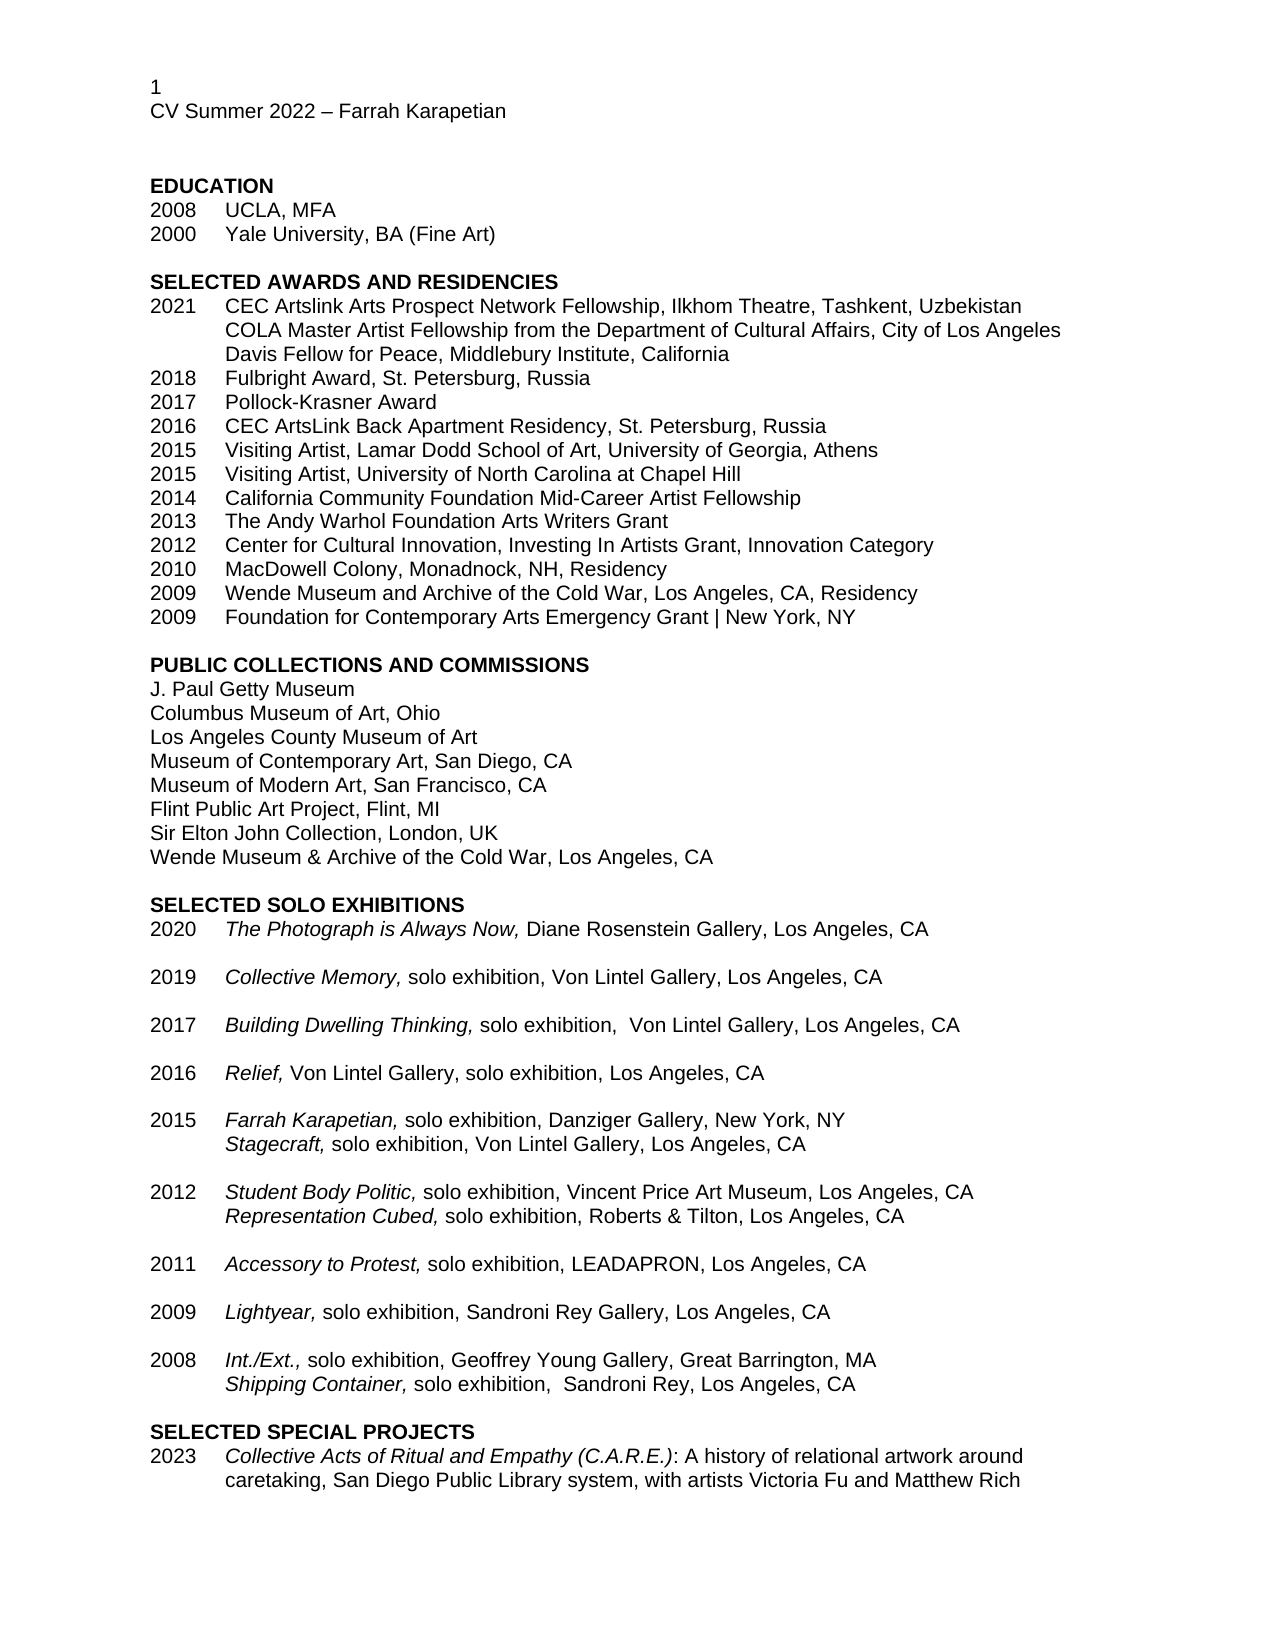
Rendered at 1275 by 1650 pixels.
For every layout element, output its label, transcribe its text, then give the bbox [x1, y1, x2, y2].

text Wende Museum & Archive of the Cold War, Los Angeles, CA [150, 845, 1125, 869]
text Sir Elton John Collection, London, UK [150, 821, 1125, 845]
text 2012 Center for Cultural Innovation, Investing In Artists Grant, Innovation Category [150, 533, 1125, 557]
text 2023 Collective Acts of Ritual and Empathy (C.A.R.E.): A history of relational artwork around caretaking, San Diego Public Library system, with artists Victoria Fu and Matthew Rich [150, 1444, 1125, 1492]
text 2015 Visiting Artist, University of North Carolina at Chapel Hill [150, 461, 1125, 485]
text PUBLIC COLLECTIONS AND COMMISSIONS [150, 653, 1125, 677]
text 2016 Relief, Von Lintel Gallery, solo exhibition, Los Angeles, CA [150, 1060, 1125, 1084]
text 2020 The Photograph is Always Now, Diane Rosenstein Gallery, Los Angeles, CA [150, 917, 1125, 941]
text 2017 Pollock-Krasner Award [150, 389, 1125, 413]
text Stagecraft, solo exhibition, Von Lintel Gallery, Los Angeles, CA [150, 1132, 1125, 1156]
text 2008 Int./Ext., solo exhibition, Geoffrey Young Gallery, Great Barrington, MA [150, 1348, 1125, 1372]
text SELECTED SPECIAL PROJECTS [150, 1420, 1125, 1444]
text 2009 Foundation for Contemporary Arts Emergency Grant | New York, NY [150, 605, 1125, 629]
text Flint Public Art Project, Flint, MI [150, 797, 1125, 821]
text 2017 Building Dwelling Thinking, solo exhibition, Von Lintel Gallery, Los Angeles, CA [150, 1012, 1125, 1036]
text Museum of Contemporary Art, San Diego, CA [150, 749, 1125, 773]
text Los Angeles County Museum of Art [150, 725, 1125, 749]
text 2011 Accessory to Protest, solo exhibition, LEADAPRON, Los Angeles, CA [150, 1252, 1125, 1276]
text SELECTED SOLO EXHIBITIONS [150, 893, 1125, 917]
text 2010 MacDowell Colony, Monadnock, NH, Residency [150, 557, 1125, 581]
text EDUCATION [150, 174, 1125, 198]
text SELECTED AWARDS AND RESIDENCIES [150, 270, 1125, 294]
text 2009 Lightyear, solo exhibition, Sandroni Rey Gallery, Los Angeles, CA [150, 1300, 1125, 1324]
text 2008 UCLA, MFA [150, 198, 1125, 222]
text J. Paul Getty Museum [150, 677, 1125, 701]
text 2000 Yale University, BA (Fine Art) [150, 222, 1125, 246]
text 2018 Fulbright Award, St. Petersburg, Russia [150, 366, 1125, 389]
text 2013 The Andy Warhol Foundation Arts Writers Grant [150, 509, 1125, 533]
text 2015 Visiting Artist, Lamar Dodd School of Art, University of Georgia, Athens [150, 437, 1125, 461]
text 2012 Student Body Politic, solo exhibition, Vincent Price Art Museum, Los Angeles, CA [150, 1180, 1125, 1204]
text COLA Master Artist Fellowship from the Department of Cultural Affairs, City of Los Angeles [150, 318, 1125, 342]
text 2016 CEC ArtsLink Back Apartment Residency, St. Petersburg, Russia [150, 413, 1125, 437]
text 2021 CEC Artslink Arts Prospect Network Fellowship, Ilkhom Theatre, Tashkent, Uzbekistan [150, 294, 1125, 318]
text 2014 California Community Foundation Mid-Career Artist Fellowship [150, 485, 1125, 509]
text Columbus Museum of Art, Ohio [150, 701, 1125, 725]
text 2015 Farrah Karapetian, solo exhibition, Danziger Gallery, New York, NY [150, 1108, 1125, 1132]
text 2009 Wende Museum and Archive of the Cold War, Los Angeles, CA, Residency [150, 581, 1125, 605]
text 2019 Collective Memory, solo exhibition, Von Lintel Gallery, Los Angeles, CA [150, 964, 1125, 988]
text Representation Cubed, solo exhibition, Roberts & Tilton, Los Angeles, CA [150, 1204, 1125, 1228]
text Shipping Container, solo exhibition, Sandroni Rey, Los Angeles, CA [225, 1372, 1125, 1396]
text Davis Fellow for Peace, Middlebury Institute, California [150, 342, 1125, 366]
text Museum of Modern Art, San Francisco, CA [150, 773, 1125, 797]
